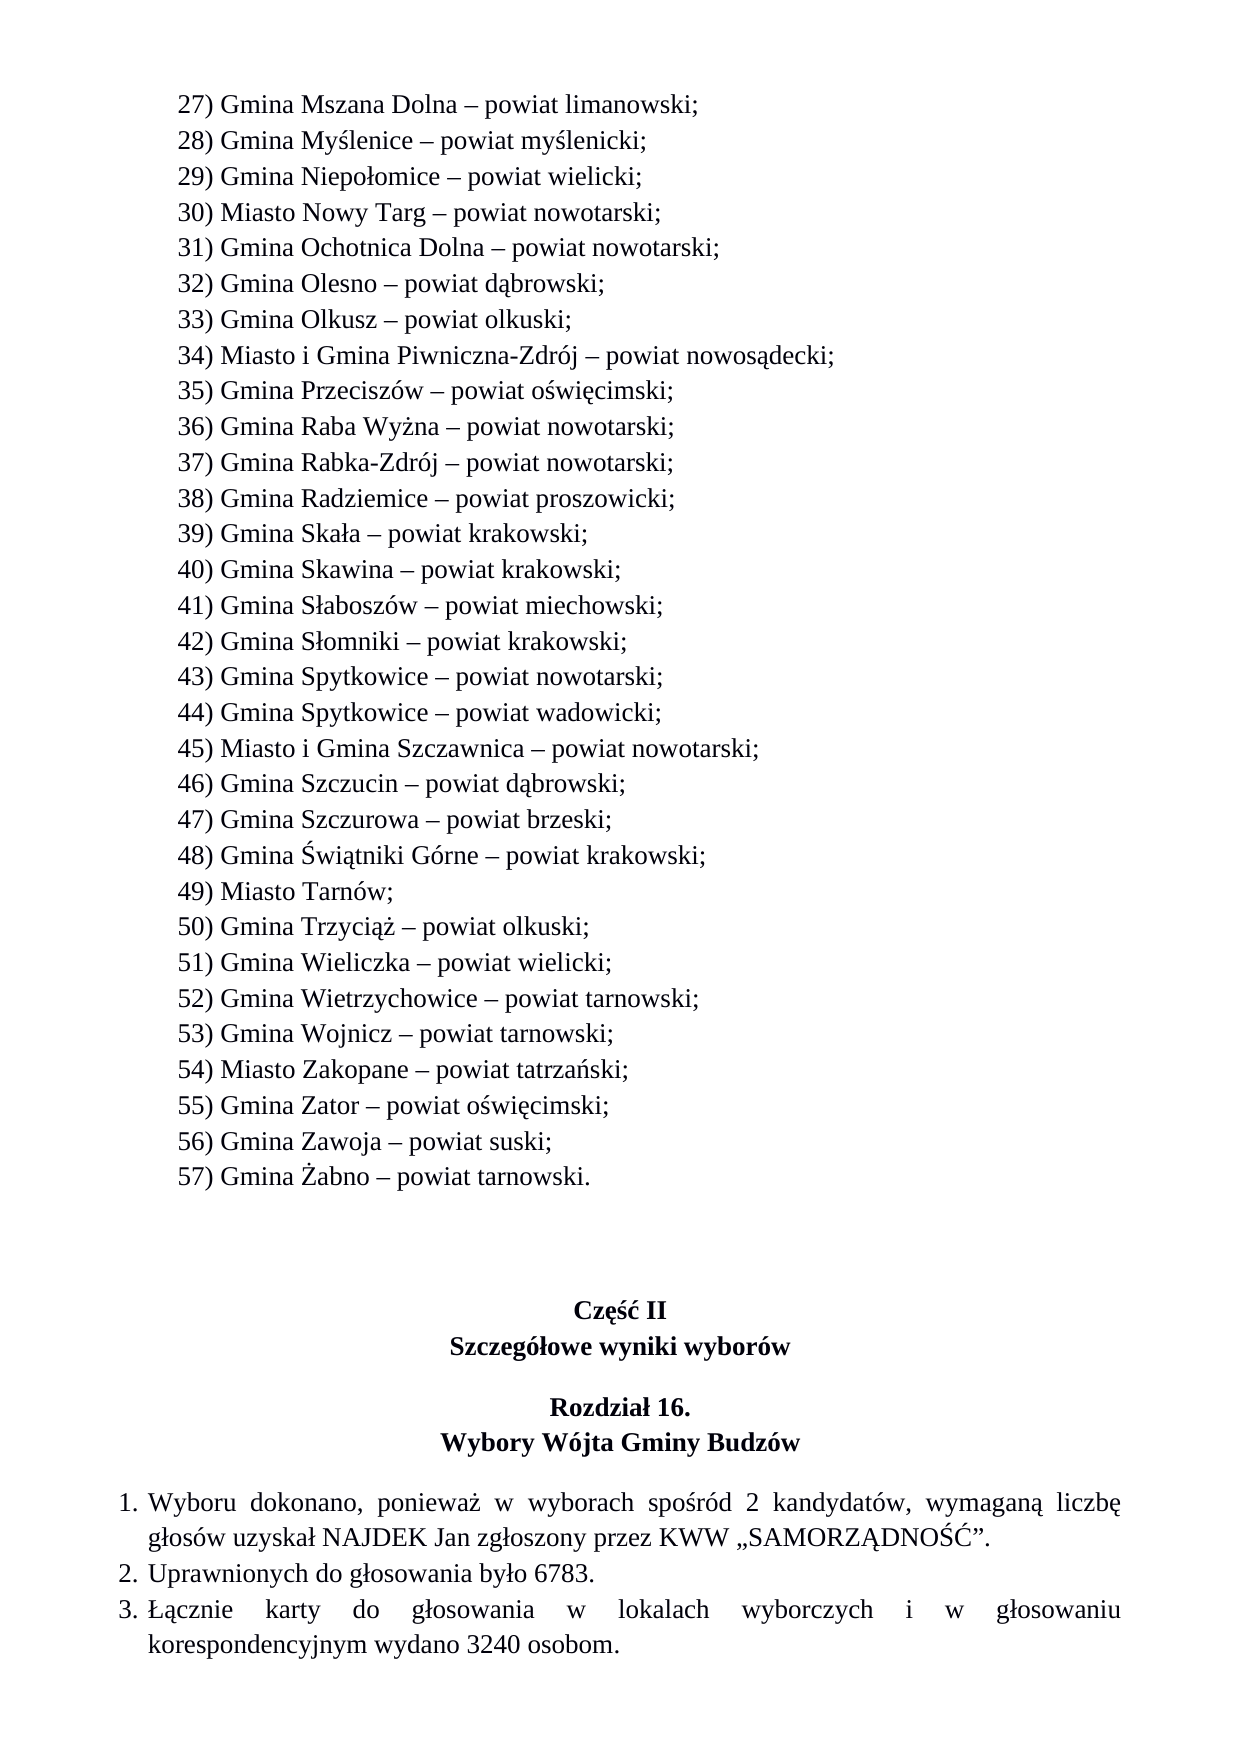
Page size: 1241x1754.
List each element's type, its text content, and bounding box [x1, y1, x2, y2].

text 50) Gmina Trzyciąż – powiat olkuski; [177, 910, 1122, 942]
text 27) Gmina Mszana Dolna – powiat limanowski; [177, 89, 1122, 120]
text 35) Gmina Przeciszów – powiat oświęcimski; [177, 374, 1122, 406]
text 29) Gmina Niepołomice – powiat wielicki; [177, 160, 1122, 191]
text 54) Miasto Zakopane – powiat tatrzański; [177, 1053, 1122, 1084]
text 34) Miasto i Gmina Piwniczna-Zdrój – powiat nowosądecki; [177, 339, 1122, 370]
text 28) Gmina Myślenice – powiat myślenicki; [177, 124, 1122, 156]
text 38) Gmina Radziemice – powiat proszowicki; [177, 482, 1122, 513]
text 57) Gmina Żabno – powiat tarnowski. [177, 1161, 1122, 1192]
text 56) Gmina Zawoja – powiat suski; [177, 1125, 1122, 1156]
text 40) Gmina Skawina – powiat krakowski; [177, 553, 1122, 584]
text 41) Gmina Słaboszów – powiat miechowski; [177, 589, 1122, 620]
subtitle Część II Szczegółowe wyniki wyborów [118, 1294, 1122, 1361]
text 43) Gmina Spytkowice – powiat nowotarski; [177, 660, 1122, 691]
text Rozdział 16. Wybory Wójta Gminy Budzów [118, 1391, 1122, 1482]
text 45) Miasto i Gmina Szczawnica – powiat nowotarski; [177, 732, 1122, 763]
text 1. Wyboru dokonano, ponieważ w wyborach spośród 2 kandydatów, wymaganą liczbę głosów uzyskał NAJDEK Jan zgłoszony przez KWW „SAMORZĄDNOŚĆ”. [118, 1486, 1122, 1552]
text 39) Gmina Skała – powiat krakowski; [177, 517, 1122, 548]
text 32) Gmina Olesno – powiat dąbrowski; [177, 267, 1122, 298]
text 42) Gmina Słomniki – powiat krakowski; [177, 624, 1122, 656]
text 31) Gmina Ochotnica Dolna – powiat nowotarski; [177, 232, 1122, 263]
text 2. Uprawnionych do głosowania było 6783. [118, 1557, 1122, 1588]
text 48) Gmina Świątniki Górne – powiat krakowski; [177, 839, 1122, 870]
text 46) Gmina Szczucin – powiat dąbrowski; [177, 767, 1122, 799]
text 47) Gmina Szczurowa – powiat brzeski; [177, 803, 1122, 834]
text 55) Gmina Zator – powiat oświęcimski; [177, 1089, 1122, 1120]
text 3. Łącznie karty do głosowania w lokalach wyborczych i w głosowaniu korespondencyjnym wydano 3240 osobom. [118, 1593, 1122, 1660]
text 52) Gmina Wietrzychowice – powiat tarnowski; [177, 982, 1122, 1013]
text 37) Gmina Rabka-Zdrój – powiat nowotarski; [177, 446, 1122, 477]
text 49) Miasto Tarnów; [177, 875, 1122, 906]
text 53) Gmina Wojnicz – powiat tarnowski; [177, 1018, 1122, 1049]
text 51) Gmina Wieliczka – powiat wielicki; [177, 946, 1122, 977]
text 44) Gmina Spytkowice – powiat wadowicki; [177, 696, 1122, 727]
text 33) Gmina Olkusz – powiat olkuski; [177, 303, 1122, 334]
text 36) Gmina Raba Wyżna – powiat nowotarski; [177, 410, 1122, 441]
text 30) Miasto Nowy Targ – powiat nowotarski; [177, 196, 1122, 227]
